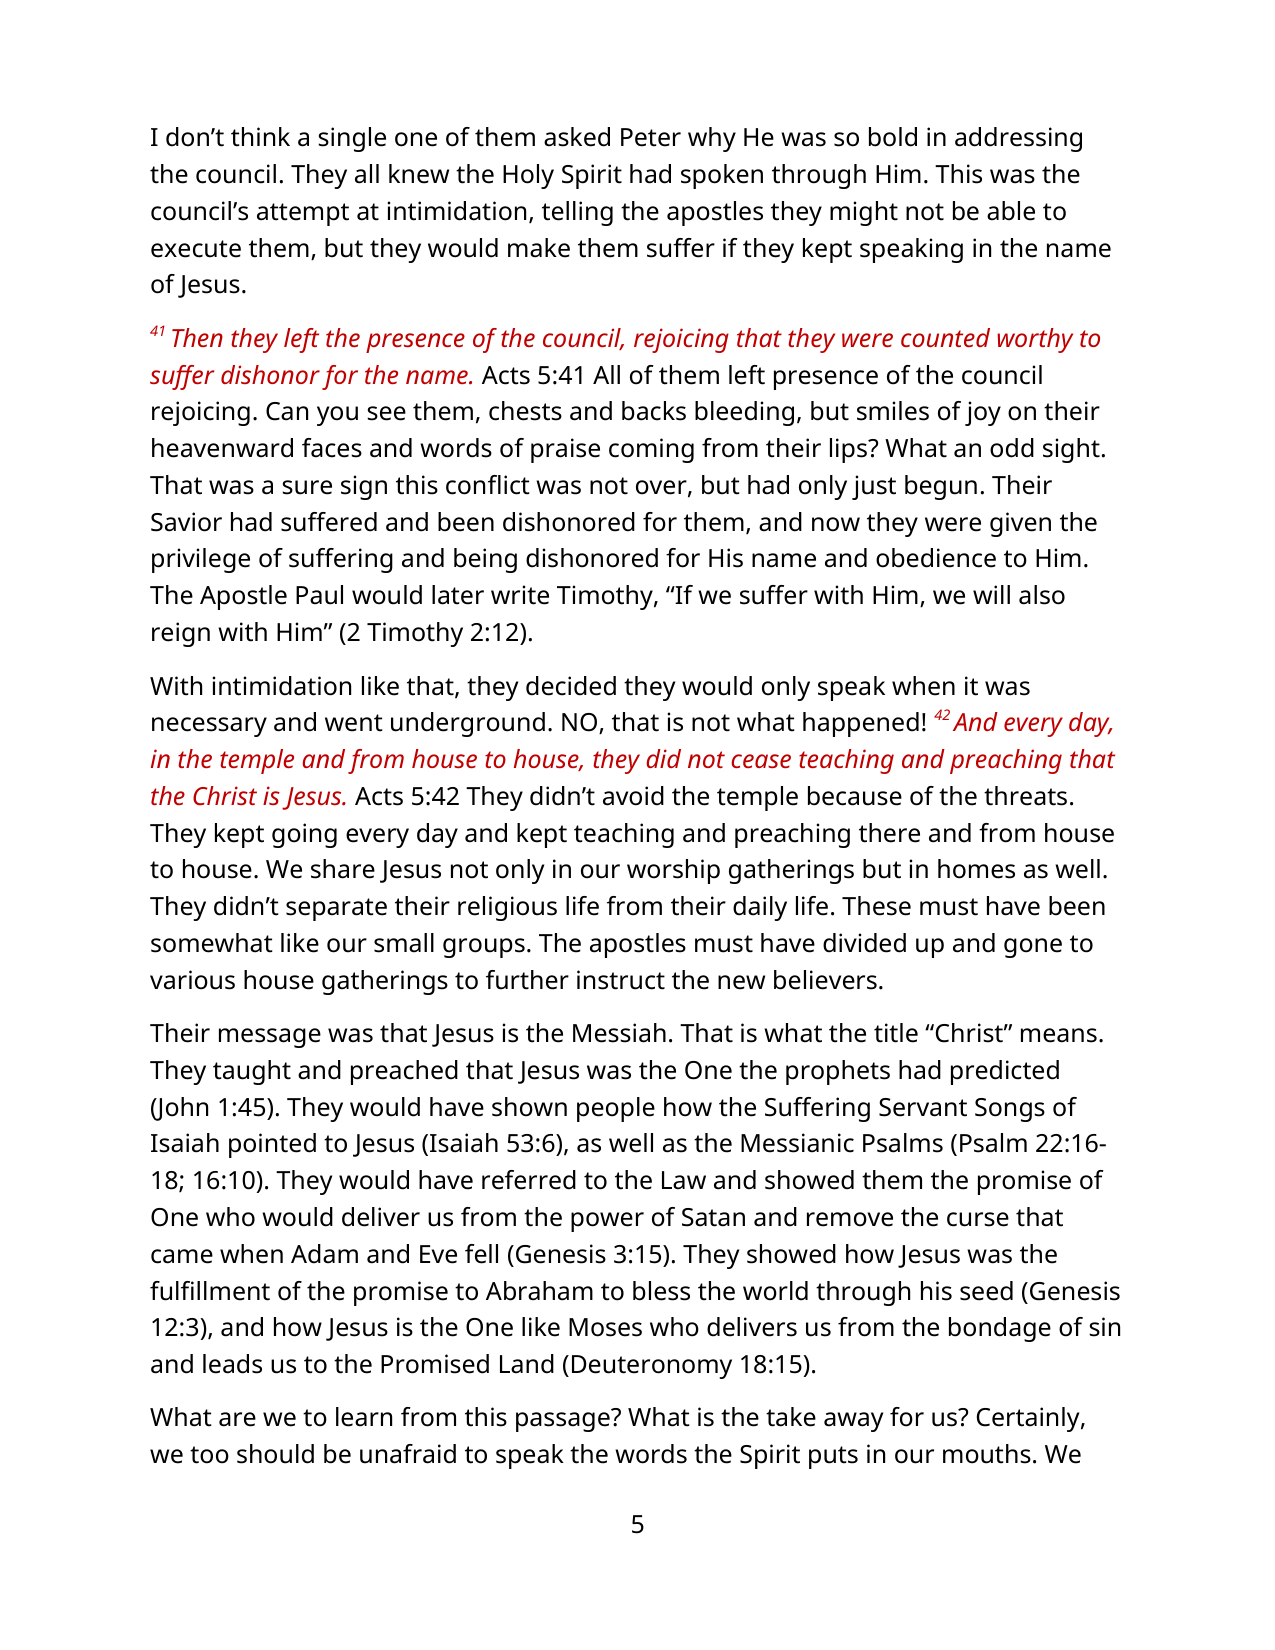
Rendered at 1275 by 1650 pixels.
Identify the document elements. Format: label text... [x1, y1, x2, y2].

text Their message was that Jesus is the Messiah. That is what the title “Christ” means. They taught and preached that Jesus was the One the prophets had predicted (John 1:45). They would have shown people how the Suffering Servant Songs of Isaiah pointed to Jesus (Isaiah 53:6), as well as the Messianic Psalms (Psalm 22:16-18; 16:10). They would have referred to the Law and showed them the promise of One who would deliver us from the power of Satan and remove the curse that came when Adam and Eve fell (Genesis 3:15). They showed how Jesus was the fulfillment of the promise to Abraham to bless the world through his seed (Genesis 12:3), and how Jesus is the One like Moses who delivers us from the bondage of sin and leads us to the Promised Land (Deuteronomy 18:15). [150, 1016, 1125, 1381]
text I don’t think a single one of them asked Peter why He was so bold in addressing the council. They all knew the Holy Spirit had spoken through Him. This was the council’s attempt at intimidation, telling the apostles they might not be able to execute them, but they would make them suffer if they kept speaking in the name of Jesus. [150, 120, 1125, 301]
text With intimidation like that, they decided they would only speak when it was necessary and went underground. NO, that is not what happened! 42 And every day, in the temple and from house to house, they did not cease teaching and preaching that the Christ is Jesus. Acts 5:42 They didn’t avoid the temple because of the threats. They kept going every day and kept teaching and preaching there and from house to house. We share Jesus not only in our worship gatherings but in homes as well. They didn’t separate their religious life from their daily life. These must have been somewhat like our small groups. The apostles must have divided up and gone to various house gatherings to further instruct the new believers. [150, 668, 1125, 996]
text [150, 1400, 1125, 1471]
text 41 Then they left the presence of the council, rejoicing that they were counted worthy to suffer dishonor for the name. Acts 5:41 All of them left presence of the council rejoicing. Can you see them, chests and backs bleeding, but smiles of joy on their heavenward faces and words of praise coming from their lips? What an odd sight. That was a sure sign this conflict was not over, but had only just begun. Their Savior had suffered and been dishonored for them, and now they were given the privilege of suffering and being dishonored for His name and obedience to Him. The Apostle Paul would later write Timothy, “If we suffer with Him, we will also reign with Him” (2 Timothy 2:12). [150, 321, 1125, 649]
